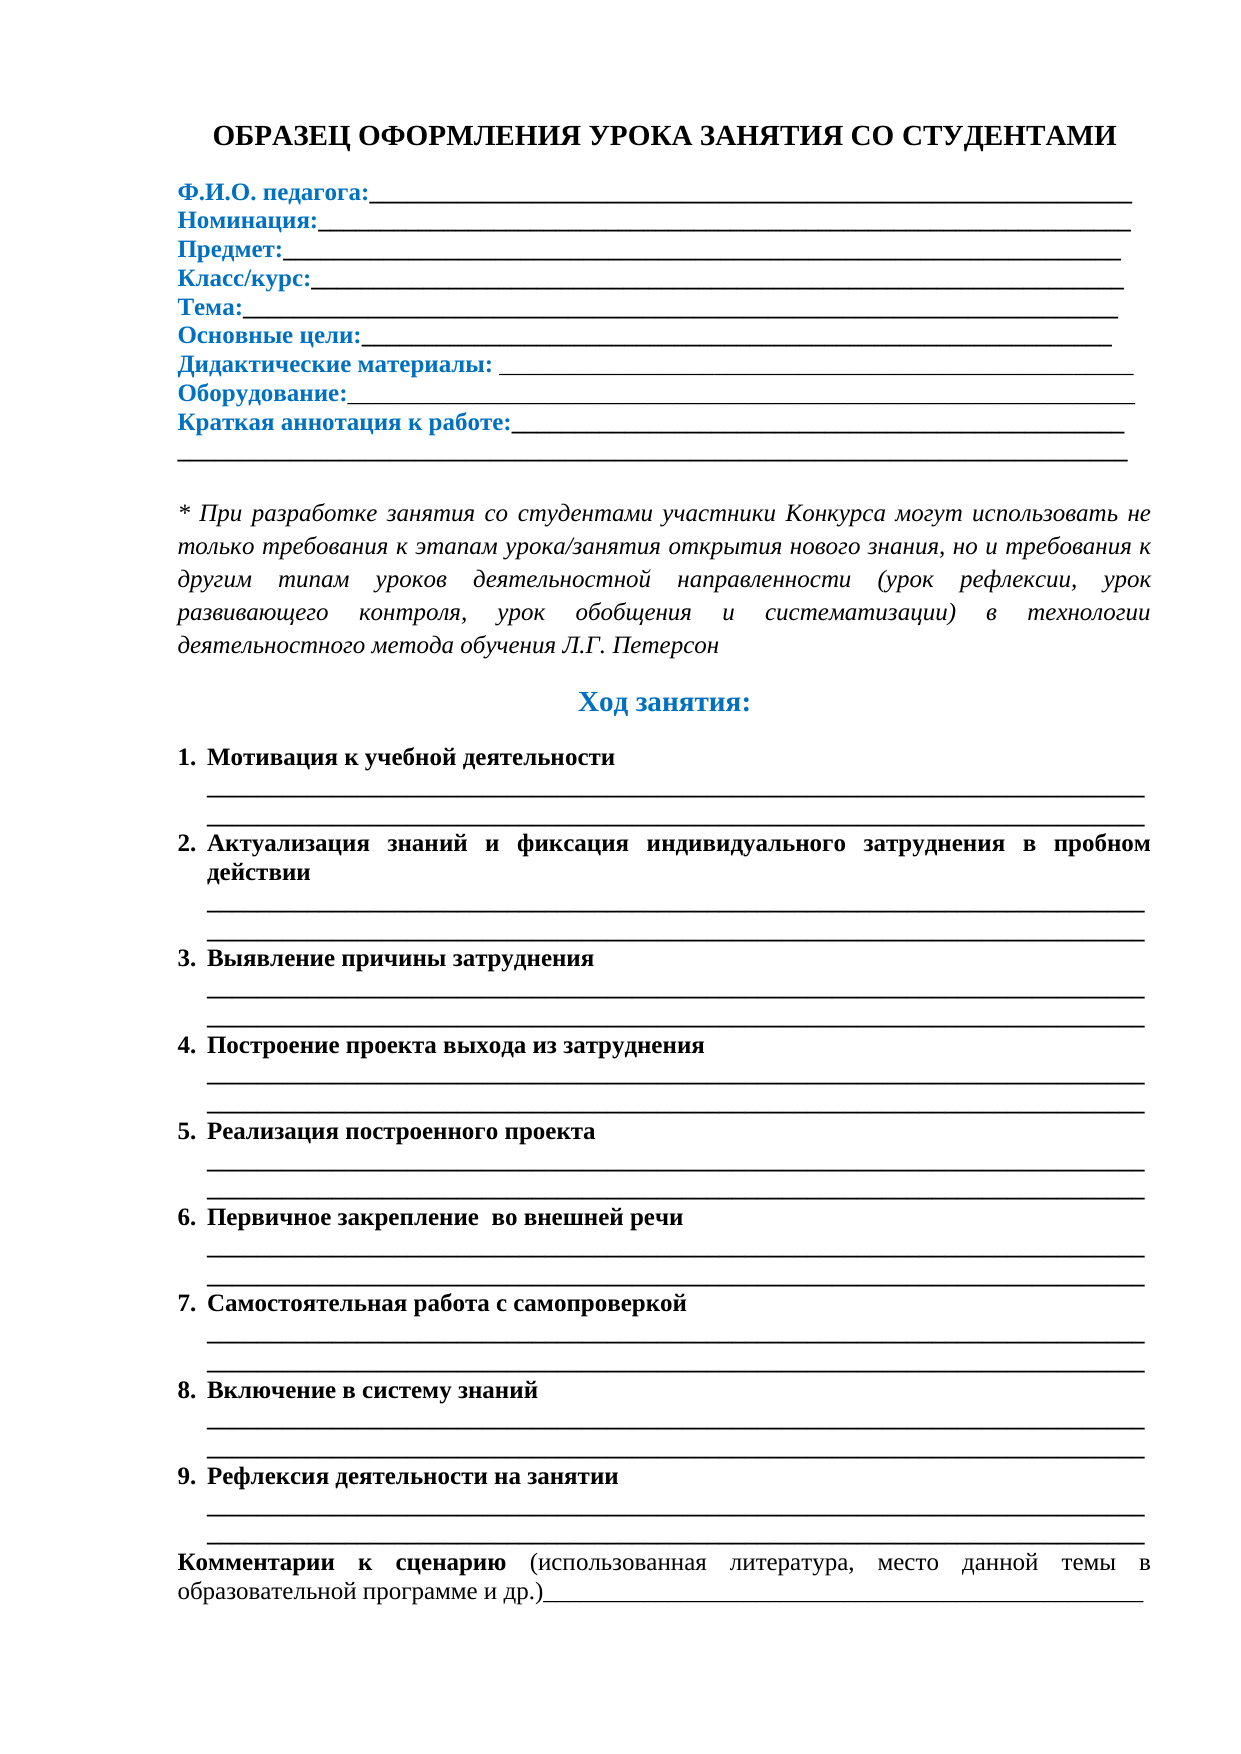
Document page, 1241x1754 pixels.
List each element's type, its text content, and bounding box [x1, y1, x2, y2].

list ______________________________________________________________________________________________________________________________________________________ [207, 1058, 1152, 1116]
text Дидактические материалы: _____________________________________________________ Оборудование:_______________________________________________________________ [177, 349, 1152, 407]
list Первичное закрепление во внешней речи [177, 1202, 1152, 1231]
text Предмет:___________________________________________________________________ [177, 234, 1152, 263]
list Построение проекта выхода из затруднения [177, 1030, 1152, 1058]
list Реализация построенного проекта [177, 1116, 1152, 1145]
list ______________________________________________________________________________________________________________________________________________________ [207, 1145, 1152, 1202]
text ____________________________________________________________________________ [177, 435, 1152, 464]
text Ф.И.О. педагога:_____________________________________________________________ [177, 177, 1152, 205]
list Актуализация знаний и фиксация индивидуального затруднения в пробном действии [177, 828, 1152, 886]
list ______________________________________________________________________________________________________________________________________________________ [207, 771, 1152, 828]
list ______________________________________________________________________________________________________________________________________________________ [207, 1403, 1152, 1461]
list ______________________________________________________________________________________________________________________________________________________ [207, 886, 1152, 943]
list Включение в систему знаний [177, 1375, 1152, 1403]
text Ход занятия: [177, 684, 1152, 717]
text Тема:______________________________________________________________________ [177, 292, 1152, 320]
list Самостоятельная работа с самопроверкой [177, 1288, 1152, 1317]
text Краткая аннотация к работе:_________________________________________________ [177, 407, 1152, 435]
text * При разработке занятия со студентами участники Конкурса могут использовать не только требования к этапам урока/занятия открытия нового знания, но и требования к другим типам уроков деятельностной направленности (урок рефлексии, урок развивающего контроля, урок обобщения и систематизации) в технологии деятельностного метода обучения Л.Г. Петерсон [177, 498, 1152, 658]
list ______________________________________________________________________________________________________________________________________________________ [207, 1317, 1152, 1375]
text Класс/курс:_________________________________________________________________ [177, 263, 1152, 292]
list Рефлексия деятельности на занятии [177, 1461, 1152, 1490]
list Комментарии к сценарию (использованная литература, место данной темы в образовательной программе и др.)________________________________________________ [177, 1547, 1152, 1605]
text ОБРАЗЕЦ ОФОРМЛЕНИЯ УРОКА ЗАНЯТИЯ СО СТУДЕНТАМИ [177, 118, 1152, 152]
list ______________________________________________________________________________________________________________________________________________________ [207, 972, 1152, 1030]
text Номинация:_________________________________________________________________ [177, 205, 1152, 234]
list Выявление причины затруднения [177, 943, 1152, 972]
text Основные цели:____________________________________________________________ [177, 320, 1152, 349]
list Мотивация к учебной деятельности [177, 742, 1152, 771]
list ______________________________________________________________________________________________________________________________________________________ [207, 1231, 1152, 1288]
list ______________________________________________________________________________________________________________________________________________________ [207, 1490, 1152, 1547]
